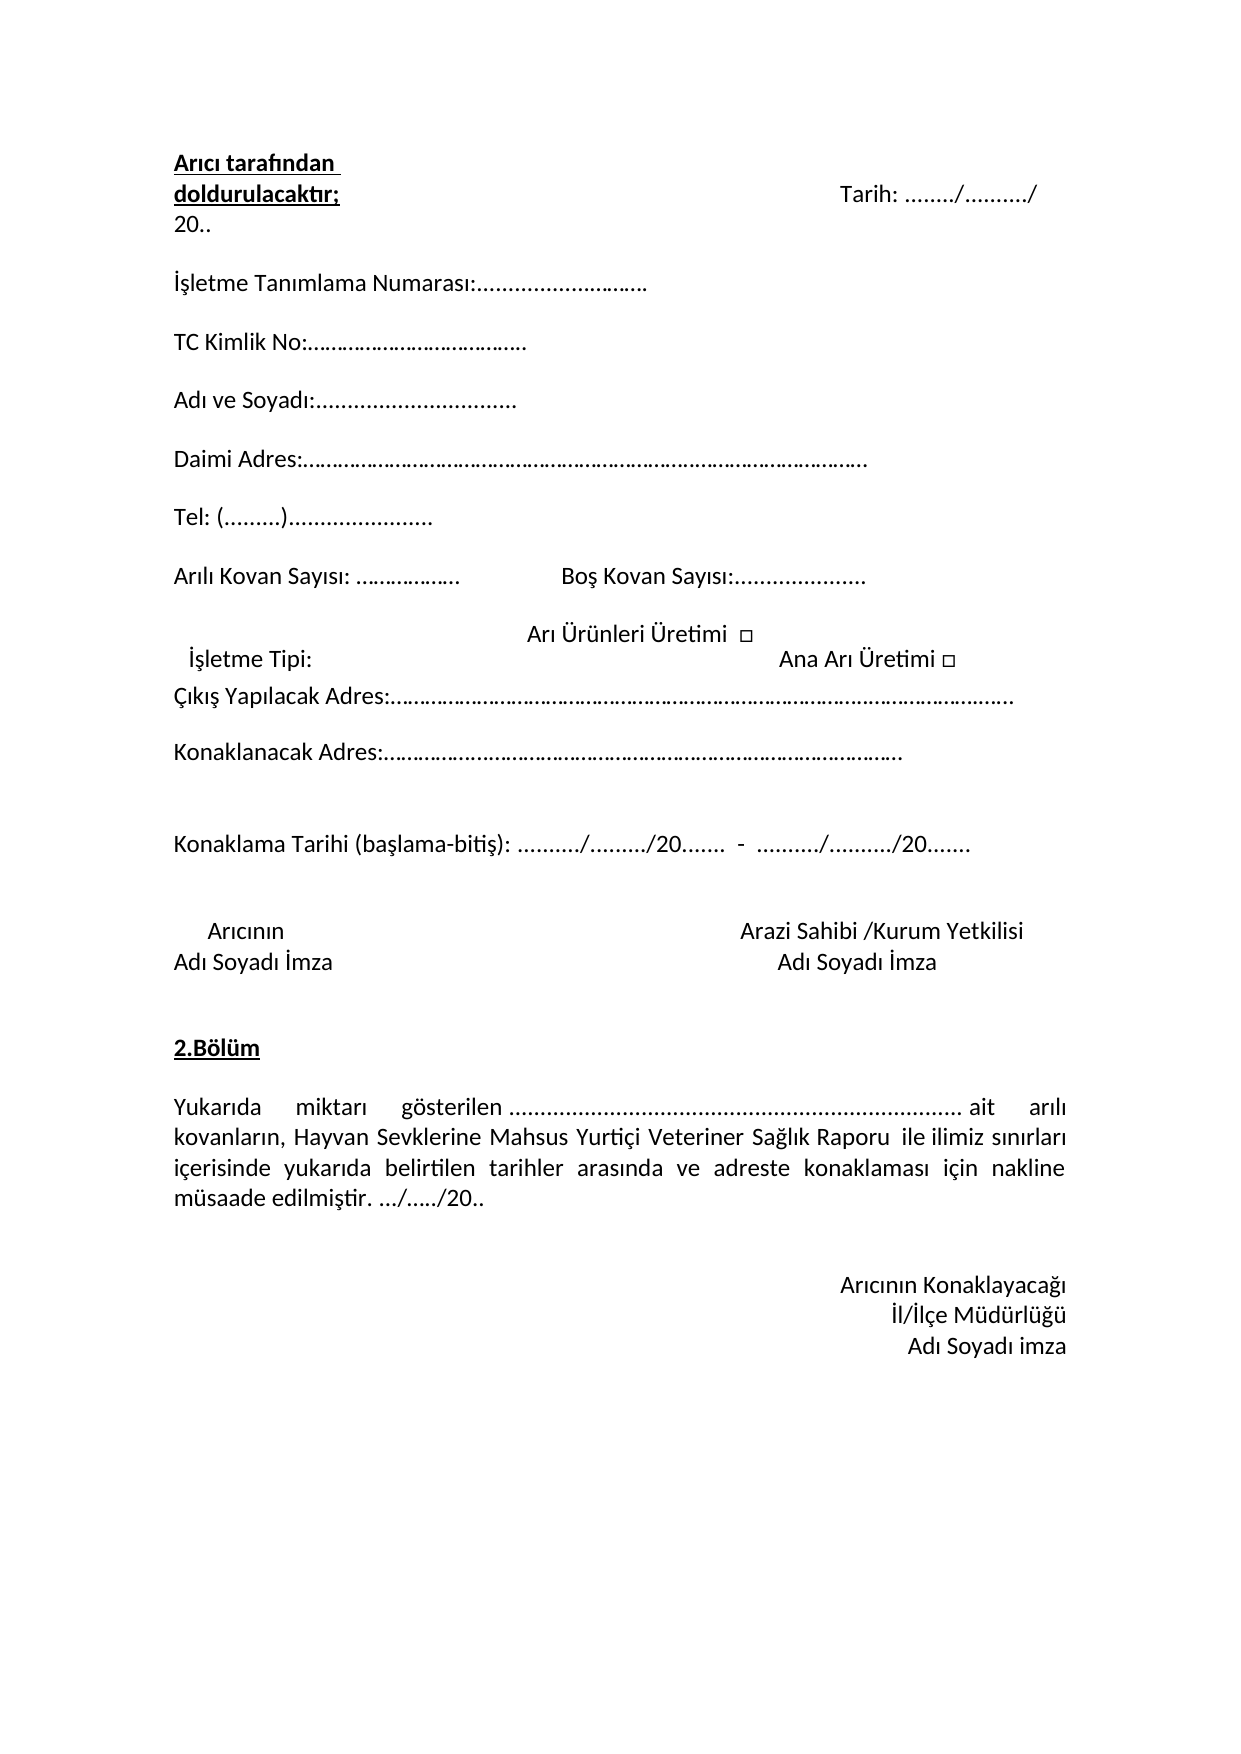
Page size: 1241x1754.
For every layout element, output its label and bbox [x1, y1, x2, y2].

table_header [136, 148, 1104, 1446]
